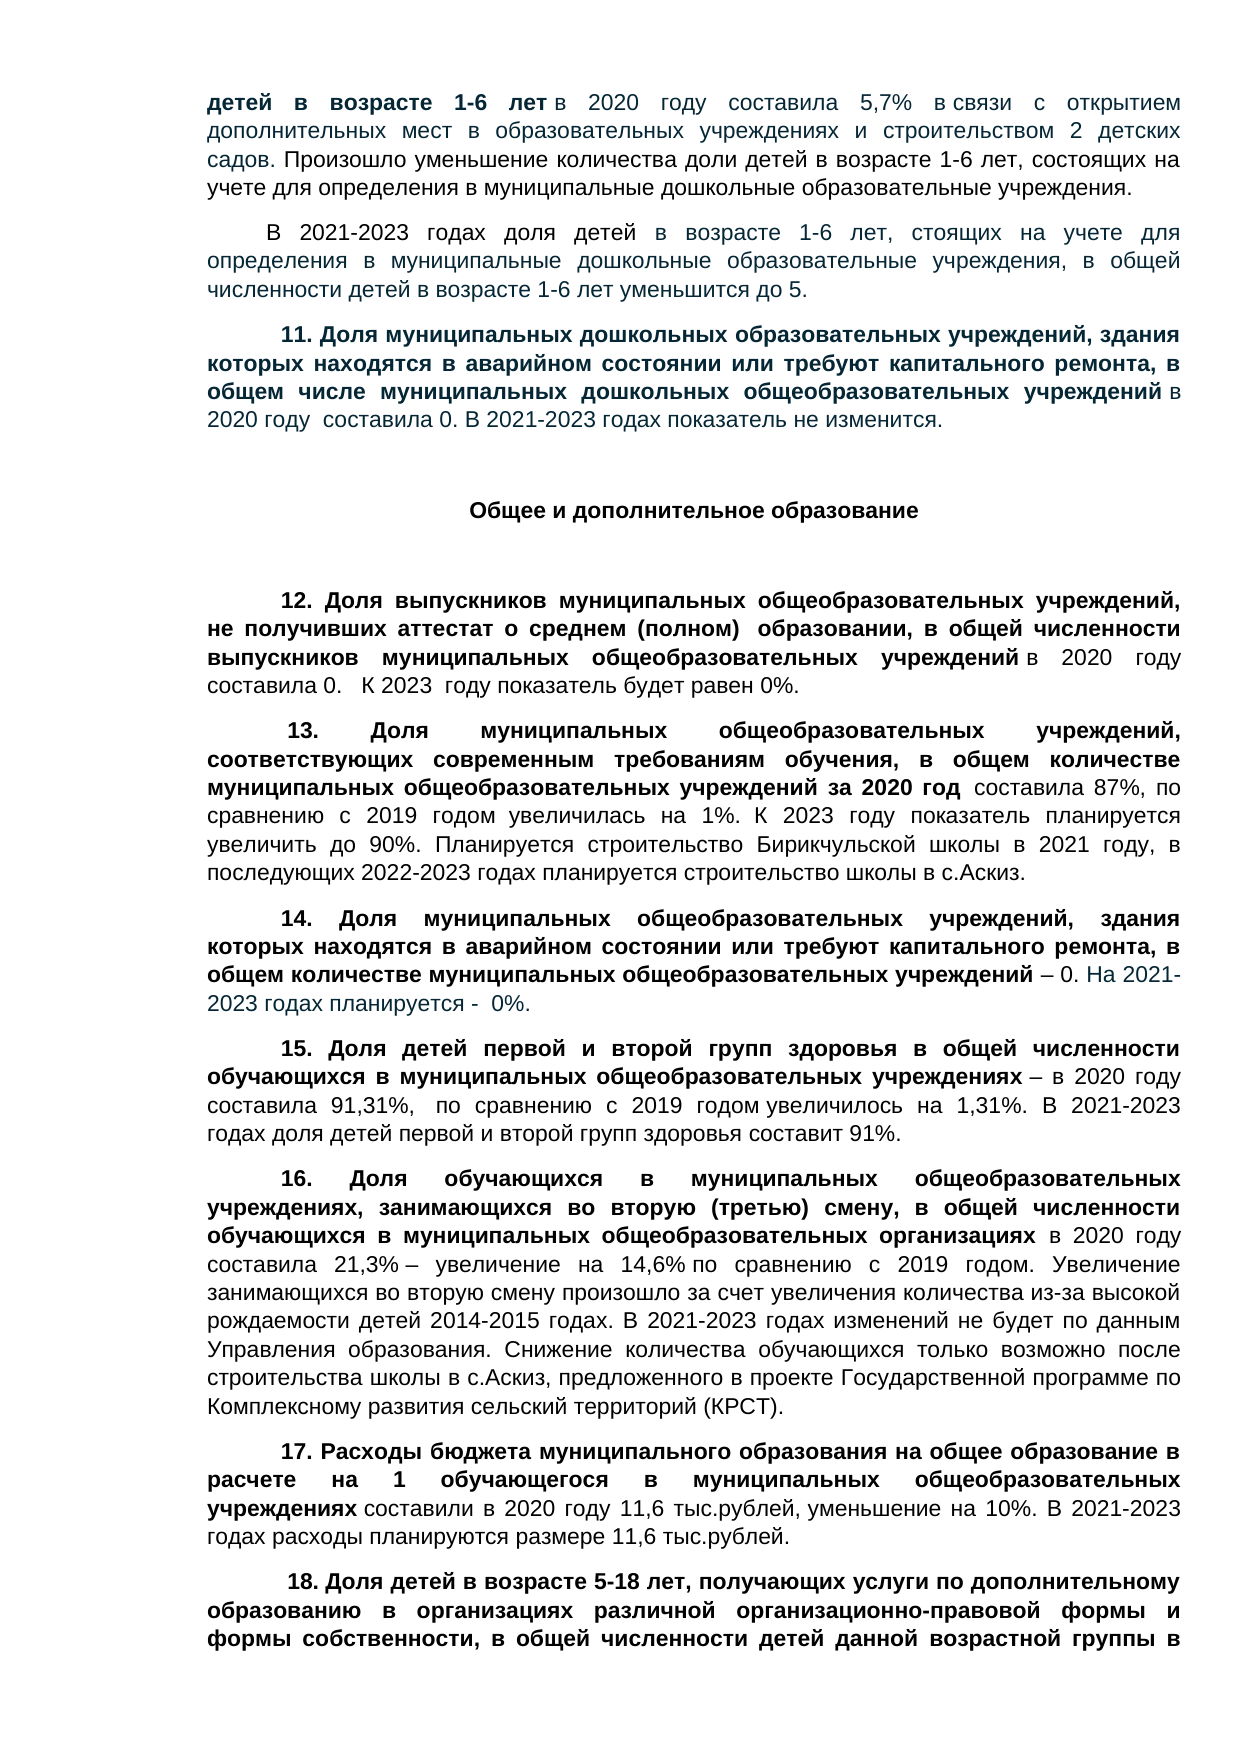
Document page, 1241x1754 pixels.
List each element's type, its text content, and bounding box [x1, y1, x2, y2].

text Общее и дополнительное образование [207, 497, 1181, 523]
text 12. Доля выпускников муниципальных общеобразовательных учреждений, не получивших аттестат о среднем (полном) образовании, в общей численности выпускников муниципальных общеобразовательных учреждений в 2020 году составила 0. К 2023 году показатель будет равен 0%. [207, 587, 1181, 698]
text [207, 1568, 1181, 1652]
text 13. Доля муниципальных общеобразовательных учреждений, соответствующих современным требованиям обучения, в общем количестве муниципальных общеобразовательных учреждений за 2020 год составила 87%, по сравнению с 2019 годом увеличилась на 1%. К 2023 году показатель планируется увеличить до 90%. Планируется строительство Бирикчульской школы в 2021 году, в последующих 2022-2023 годах планируется строительство школы в с.Аскиз. [207, 717, 1181, 886]
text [207, 89, 1181, 200]
text В 2021-2023 годах доля детей в возрасте 1-6 лет, стоящих на учете для определения в муниципальные дошкольные образовательные учреждения, в общей численности детей в возрасте 1-6 лет уменьшится до 5. [207, 219, 1181, 302]
text 17. Расходы бюджета муниципального образования на общее образование в расчете на 1 обучающегося в муниципальных общеобразовательных учреждениях составили в 2020 году 11,6 тыс.рублей, уменьшение на 10%. В 2021-2023 годах расходы планируются размере 11,6 тыс.рублей. [207, 1438, 1181, 1549]
text 14. Доля муниципальных общеобразовательных учреждений, здания которых находятся в аварийном состоянии или требуют капитального ремонта, в общем количестве муниципальных общеобразовательных учреждений – 0. На 2021-2023 годах планируется - 0%. [207, 904, 1181, 1016]
text 16. Доля обучающихся в муниципальных общеобразовательных учреждениях, занимающихся во вторую (третью) смену, в общей численности обучающихся в муниципальных общеобразовательных организациях в 2020 году составила 21,3% – увеличение на 14,6% по сравнению с 2019 годом. Увеличение занимающихся во вторую смену произошло за счет увеличения количества из-за высокой рождаемости детей 2014-2015 годах. В 2021-2023 годах изменений не будет по данным Управления образования. Снижение количества обучающихся только возможно после строительства школы в с.Аскиз, предложенного в проекте Государственной программе по Комплексному развития сельский территорий (КРСТ). [207, 1165, 1181, 1419]
text 15. Доля детей первой и второй групп здоровья в общей численности обучающихся в муниципальных общеобразовательных учреждениях – в 2020 году составила 91,31%, по сравнению с 2019 годом увеличилось на 1,31%. В 2021-2023 годах доля детей первой и второй групп здоровья составит 91%. [207, 1035, 1181, 1147]
text 11. Доля муниципальных дошкольных образовательных учреждений, здания которых находятся в аварийном состоянии или требуют капитального ремонта, в общем числе муниципальных дошкольных общеобразовательных учреждений в 2020 году составила 0. В 2021-2023 годах показатель не изменится. [207, 321, 1181, 433]
